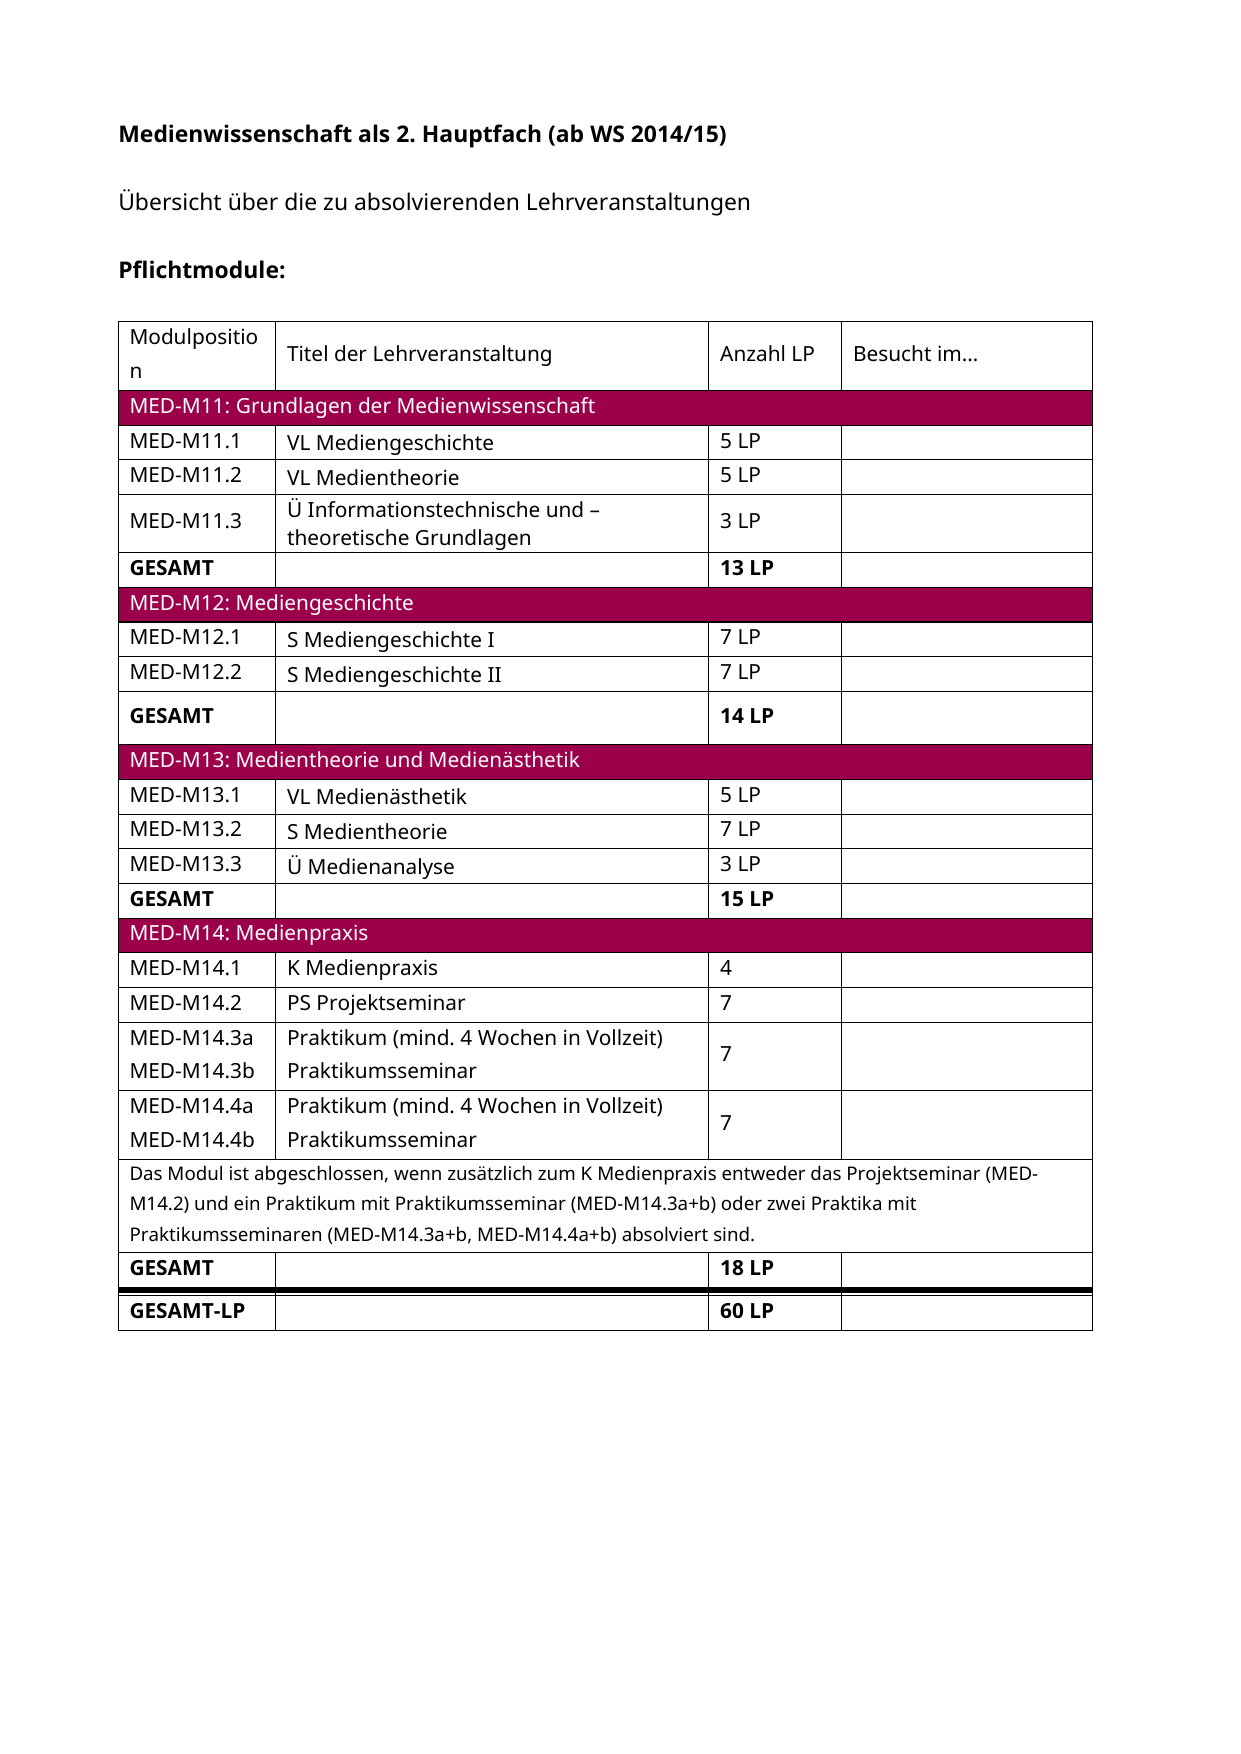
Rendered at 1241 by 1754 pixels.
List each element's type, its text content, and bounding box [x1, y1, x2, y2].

table_cell MED-M14.2 [119, 988, 275, 1022]
table_cell 4 [709, 953, 841, 987]
text Übersicht über die zu absolvierenden Lehrveranstaltungen [118, 186, 1122, 217]
table_cell K Medienpraxis [276, 953, 708, 987]
table_cell MED-M13: Medientheorie und Medienästhetik [119, 745, 1092, 779]
table_cell [842, 1253, 1092, 1287]
table_cell [842, 988, 1092, 1022]
table_cell MED-M14.4a MED-M14.4b [119, 1091, 275, 1159]
table_cell 7 LP [709, 815, 841, 848]
table_cell GESAMT [119, 692, 275, 744]
table_cell [842, 953, 1092, 987]
table_cell [842, 495, 1092, 552]
table_cell [842, 849, 1092, 883]
table_cell 7 LP [709, 623, 841, 656]
table_cell MED-M13.3 [119, 849, 275, 883]
table_cell [276, 1296, 708, 1330]
table_cell Ü Informationstechnische und –theoretische Grundlagen [276, 495, 708, 552]
table_cell [842, 553, 1092, 587]
table_cell [842, 692, 1092, 744]
table_cell 18 LP [709, 1253, 841, 1287]
table_cell 7 [709, 1091, 841, 1159]
table_cell MED-M13.2 [119, 815, 275, 848]
table_cell GESAMT [119, 553, 275, 587]
table_cell MED-M11.3 [119, 495, 275, 552]
table_cell Das Modul ist abgeschlossen, wenn zusätzlich zum K Medienpraxis entweder das Projektseminar (MED-M14.2) und ein Praktikum mit Praktikumsseminar (MED-M14.3a+b) oder zwei Praktika mit Praktikumsseminaren (MED-M14.3a+b, MED-M14.4a+b) absolviert sind. [119, 1160, 1092, 1252]
table_cell 7 LP [709, 657, 841, 691]
table_cell 5 LP [709, 780, 841, 813]
table_cell GESAMT [119, 884, 275, 917]
table_cell [842, 657, 1092, 691]
table_cell 7 [709, 1023, 841, 1090]
table_header Anzahl LP [709, 322, 841, 390]
table_cell VL Medienästhetik [276, 780, 708, 813]
table_cell MED-M11.1 [119, 426, 275, 459]
table_cell [842, 815, 1092, 848]
table_cell S Medientheorie [276, 815, 708, 848]
table_cell S Mediengeschichte I [276, 623, 708, 656]
table_cell 3 LP [709, 495, 841, 552]
table_cell Ü Medienanalyse [276, 849, 708, 883]
table_header Titel der Lehrveranstaltung [276, 322, 708, 390]
table_cell MED-M12.1 [119, 623, 275, 656]
table_cell MED-M12: Mediengeschichte [119, 588, 1092, 621]
table_cell [276, 692, 708, 744]
table_cell [842, 1296, 1092, 1330]
table_header Modulposition [119, 322, 275, 390]
table_cell [842, 780, 1092, 813]
table_header Besucht im… [842, 322, 1092, 390]
table_cell 5 LP [709, 426, 841, 459]
table_cell [842, 884, 1092, 917]
table_cell 5 LP [709, 460, 841, 494]
table_cell Praktikum (mind. 4 Wochen in Vollzeit) Praktikumsseminar [276, 1091, 708, 1159]
table_cell MED-M13.1 [119, 780, 275, 813]
table_cell 14 LP [709, 692, 841, 744]
table_cell [842, 623, 1092, 656]
table_cell PS Projektseminar [276, 988, 708, 1022]
table_cell [276, 884, 708, 917]
table_cell 3 LP [709, 849, 841, 883]
table_cell MED-M12.2 [119, 657, 275, 691]
table_cell 15 LP [709, 884, 841, 917]
text Pflichtmodule: [118, 253, 1122, 285]
table_cell VL Medientheorie [276, 460, 708, 494]
table_cell VL Mediengeschichte [276, 426, 708, 459]
table_cell 7 [709, 988, 841, 1022]
table_cell [842, 1091, 1092, 1159]
table_cell MED-M11: Grundlagen der Medienwissenschaft [119, 391, 1092, 425]
table_cell [842, 426, 1092, 459]
table_cell [842, 460, 1092, 494]
table_cell MED-M14.3a MED-M14.3b [119, 1023, 275, 1090]
table_cell GESAMT-LP [119, 1296, 275, 1330]
table_cell MED-M14: Medienpraxis [119, 919, 1092, 952]
table_cell Praktikum (mind. 4 Wochen in Vollzeit) Praktikumsseminar [276, 1023, 708, 1090]
table_cell 60 LP [709, 1296, 841, 1330]
table_cell MED-M14.1 [119, 953, 275, 987]
table_cell [842, 1023, 1092, 1090]
table_cell [276, 553, 708, 587]
table_cell 13 LP [709, 553, 841, 587]
text Medienwissenschaft als 2. Hauptfach (ab WS 2014/15) [118, 118, 1122, 149]
table_cell MED-M11.2 [119, 460, 275, 494]
table_cell [276, 1253, 708, 1287]
table_cell GESAMT [119, 1253, 275, 1287]
table_cell S Mediengeschichte II [276, 657, 708, 691]
